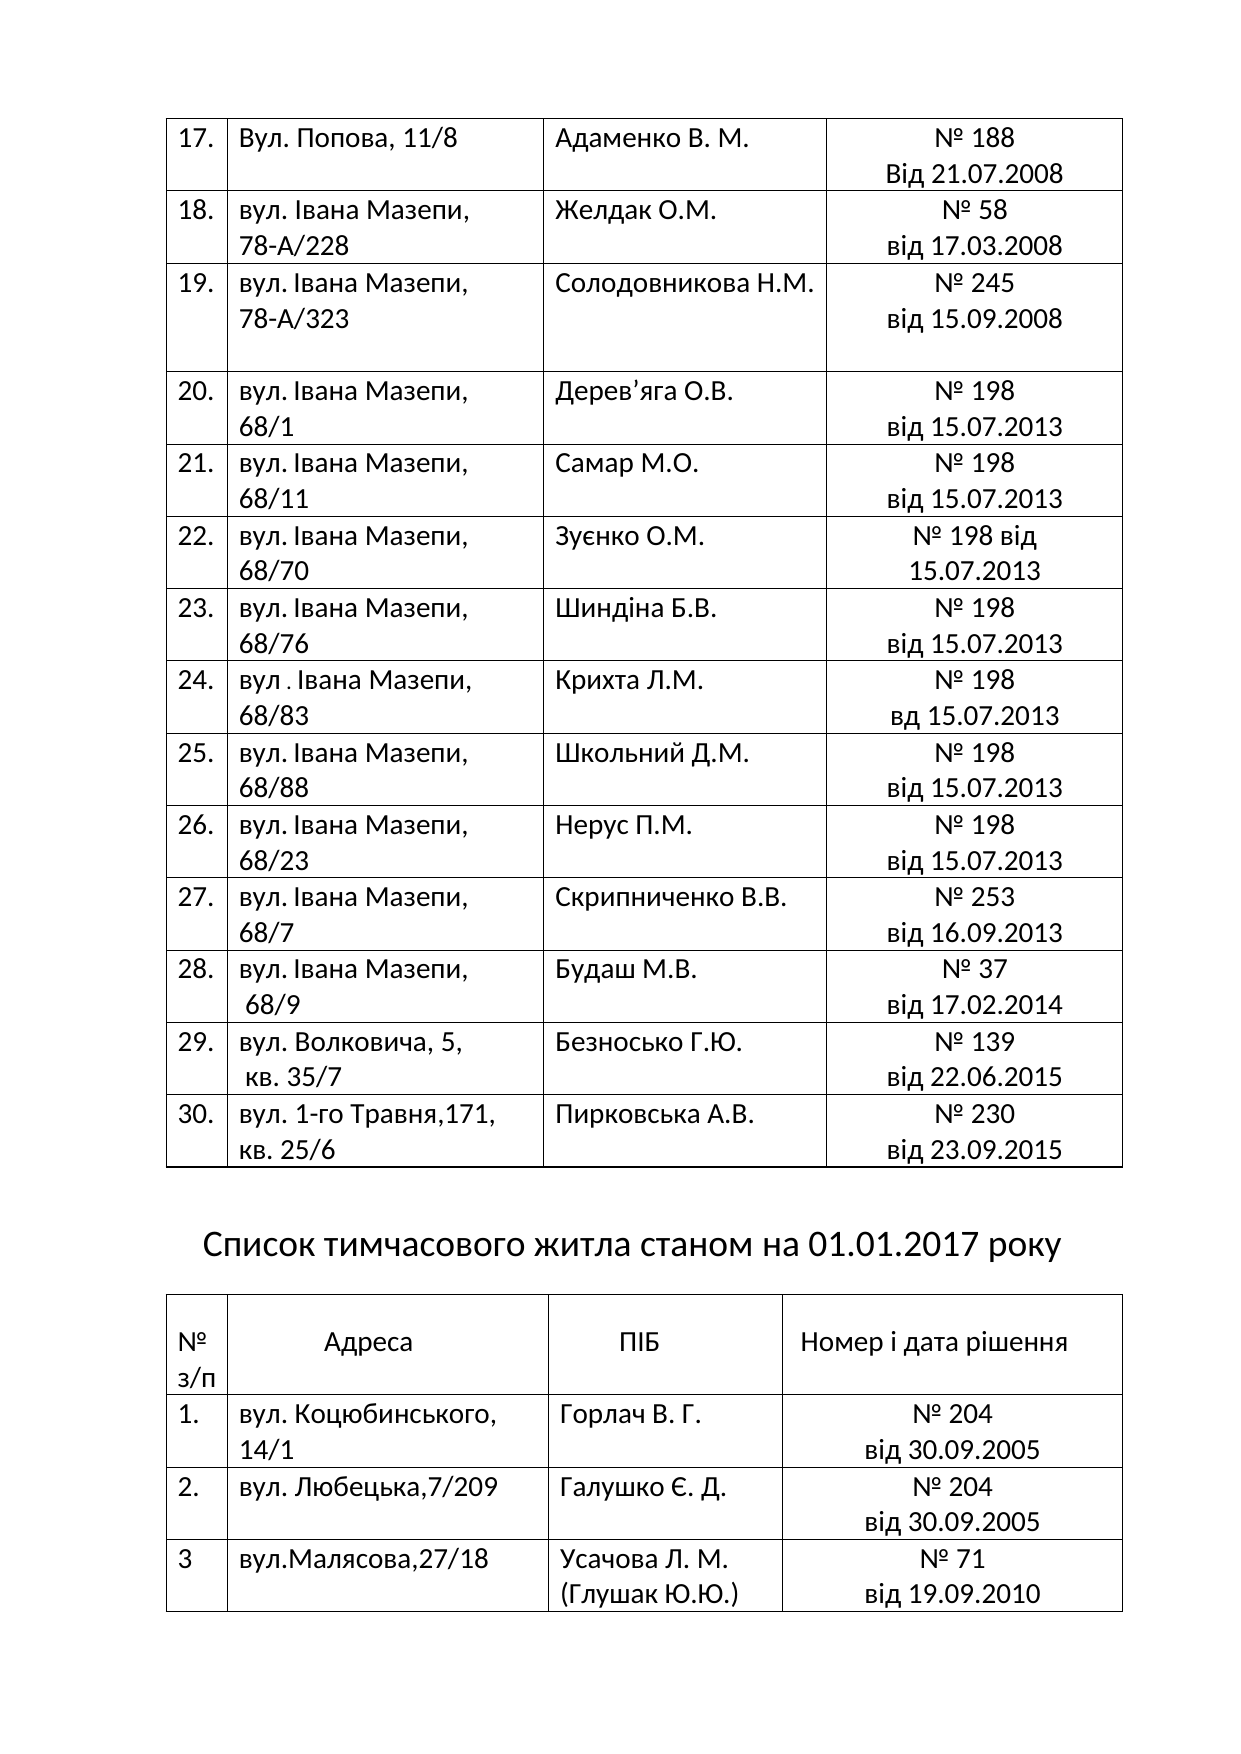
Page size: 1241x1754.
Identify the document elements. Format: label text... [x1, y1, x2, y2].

table_cell № 198 від 15.07.2013 [827, 734, 1122, 805]
table_cell Самар М.О. [544, 445, 826, 516]
table_cell вул. Івана Мазепи, 68/7 [228, 878, 543, 949]
table_cell вул.Малясова,27/18 [228, 1540, 548, 1611]
table_cell 1. [167, 1395, 227, 1467]
table_cell 21. [167, 445, 227, 516]
table_cell вул. Івана Мазепи, 68/88 [228, 734, 543, 805]
table_cell № 253 від 16.09.2013 [827, 878, 1122, 949]
table_cell вул. Івана Мазепи, 78-А/323 [228, 264, 543, 371]
table_cell 22. [167, 517, 227, 588]
table_cell Дерев’яга О.В. [544, 372, 826, 443]
table_cell 23. [167, 589, 227, 660]
table_cell Горлач В. Г. [549, 1395, 782, 1467]
table_cell Вул. Попова, 11/8 [228, 119, 543, 190]
table_cell 18. [167, 191, 227, 263]
table_cell 28. [167, 951, 227, 1022]
table_cell № 204 від 30.09.2005 [783, 1468, 1122, 1539]
table_cell № 198 від 15.07.2013 [827, 372, 1122, 443]
table_cell Солодовникова Н.М. [544, 264, 826, 371]
table_cell Школьний Д.М. [544, 734, 826, 805]
table_cell № 188 Від 21.07.2008 [827, 119, 1122, 190]
table_cell Шиндіна Б.В. [544, 589, 826, 660]
table_cell 17. [167, 119, 227, 190]
table_cell Усачова Л. М. (Глушак Ю.Ю.) [549, 1540, 782, 1611]
table_cell Безносько Г.Ю. [544, 1023, 826, 1094]
table_cell Нерус П.М. [544, 806, 826, 877]
table_cell № 198 від 15.07.2013 [827, 517, 1122, 588]
table_cell № 204 від 30.09.2005 [783, 1395, 1122, 1467]
table_cell 3 [167, 1540, 227, 1611]
table_cell вул. Івана Мазепи, 68/9 [228, 951, 543, 1022]
table_cell вул. Коцюбинського, 14/1 [228, 1395, 548, 1467]
table_cell 25. [167, 734, 227, 805]
table_cell № 230 від 23.09.2015 [827, 1095, 1122, 1166]
table_cell 2. [167, 1468, 227, 1539]
table_cell вул. Івана Мазепи, 68/76 [228, 589, 543, 660]
table_cell № 139 від 22.06.2015 [827, 1023, 1122, 1094]
table_header Адреса [228, 1295, 548, 1394]
table_cell № 198 від 15.07.2013 [827, 445, 1122, 516]
table_cell вул . Івана Мазепи, 68/83 [228, 661, 543, 733]
table_cell № 245 від 15.09.2008 [827, 264, 1122, 371]
table_cell вул. Івана Мазепи, 68/23 [228, 806, 543, 877]
table_cell 30. [167, 1095, 227, 1166]
table_cell Зуєнко О.М. [544, 517, 826, 588]
table_cell 29. [167, 1023, 227, 1094]
table_cell Адаменко В. М. [544, 119, 826, 190]
table_cell Скрипниченко В.В. [544, 878, 826, 949]
table_cell вул. Любецька,7/209 [228, 1468, 548, 1539]
table_cell вул. 1-го Травня,171, кв. 25/6 [228, 1095, 543, 1166]
table_cell вул. Івана Мазепи, 68/70 [228, 517, 543, 588]
table_cell № 198 вд 15.07.2013 [827, 661, 1122, 733]
table_cell Крихта Л.М. [544, 661, 826, 733]
table_header Номер і дата рішення [783, 1295, 1122, 1394]
table_cell № 198 від 15.07.2013 [827, 806, 1122, 877]
table_cell № 58 від 17.03.2008 [827, 191, 1122, 263]
table_cell № 71 від 19.09.2010 [783, 1540, 1122, 1611]
table_cell вул. Івана Мазепи, 78-А/228 [228, 191, 543, 263]
table_header № з/п [167, 1295, 227, 1394]
table_cell 26. [167, 806, 227, 877]
table_cell Будаш М.В. [544, 951, 826, 1022]
table_cell № 37 від 17.02.2014 [827, 951, 1122, 1022]
table_cell Галушко Є. Д. [549, 1468, 782, 1539]
table_cell вул. Івана Мазепи, 68/11 [228, 445, 543, 516]
text Список тимчасового житла станом на 01.01.2017 року [177, 1220, 1152, 1266]
table_cell 20. [167, 372, 227, 443]
table_cell Желдак О.М. [544, 191, 826, 263]
table_cell 27. [167, 878, 227, 949]
table_header ПІБ [549, 1295, 782, 1394]
table_cell 24. [167, 661, 227, 733]
table_cell Пирковська А.В. [544, 1095, 826, 1166]
table_cell вул. Івана Мазепи, 68/1 [228, 372, 543, 443]
table_cell 19. [167, 264, 227, 371]
table_cell № 198 від 15.07.2013 [827, 589, 1122, 660]
table_cell вул. Волковича, 5, кв. 35/7 [228, 1023, 543, 1094]
